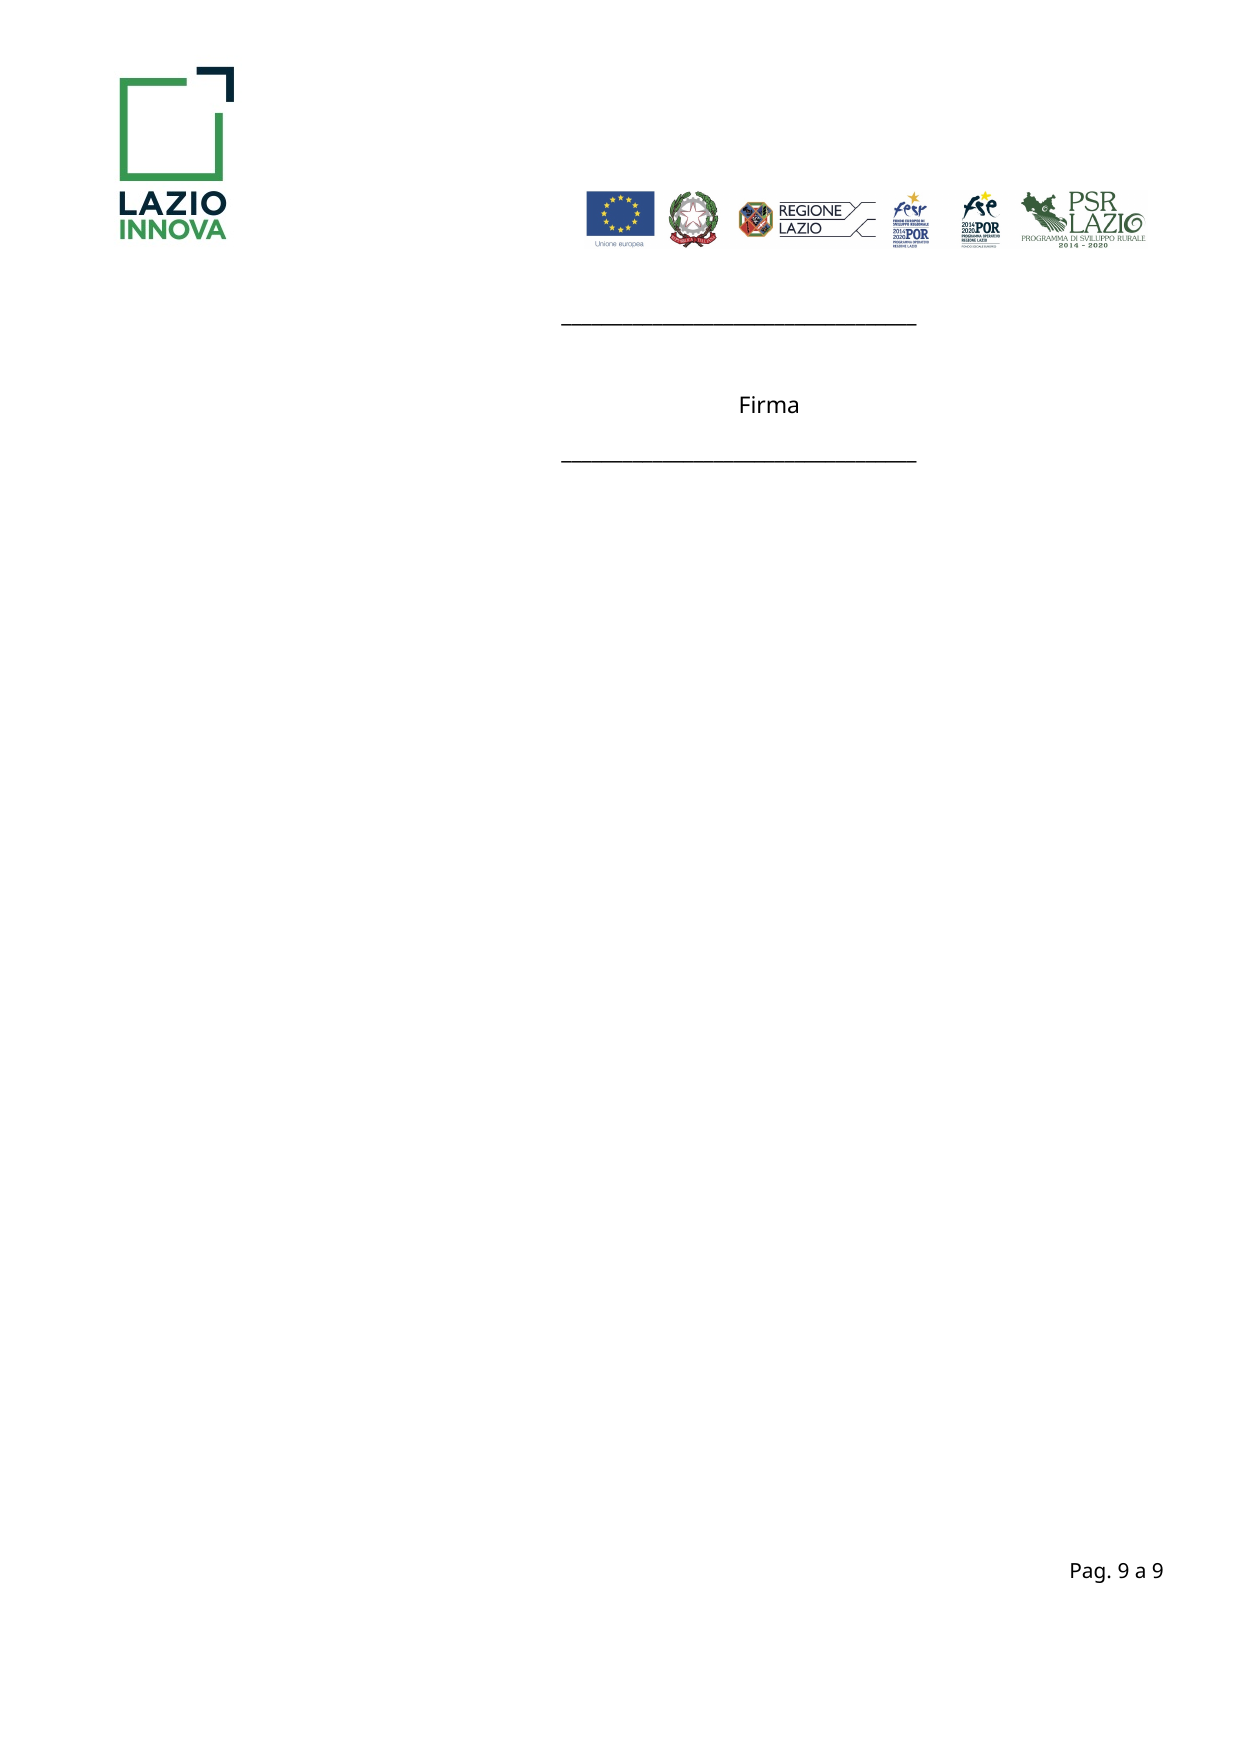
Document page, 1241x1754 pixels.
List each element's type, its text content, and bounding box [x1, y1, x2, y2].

text ___________________________________ [561, 295, 1060, 329]
text Firma [709, 387, 1163, 420]
picture [2, 0, 1240, 1741]
text ___________________________________ [561, 433, 1060, 466]
